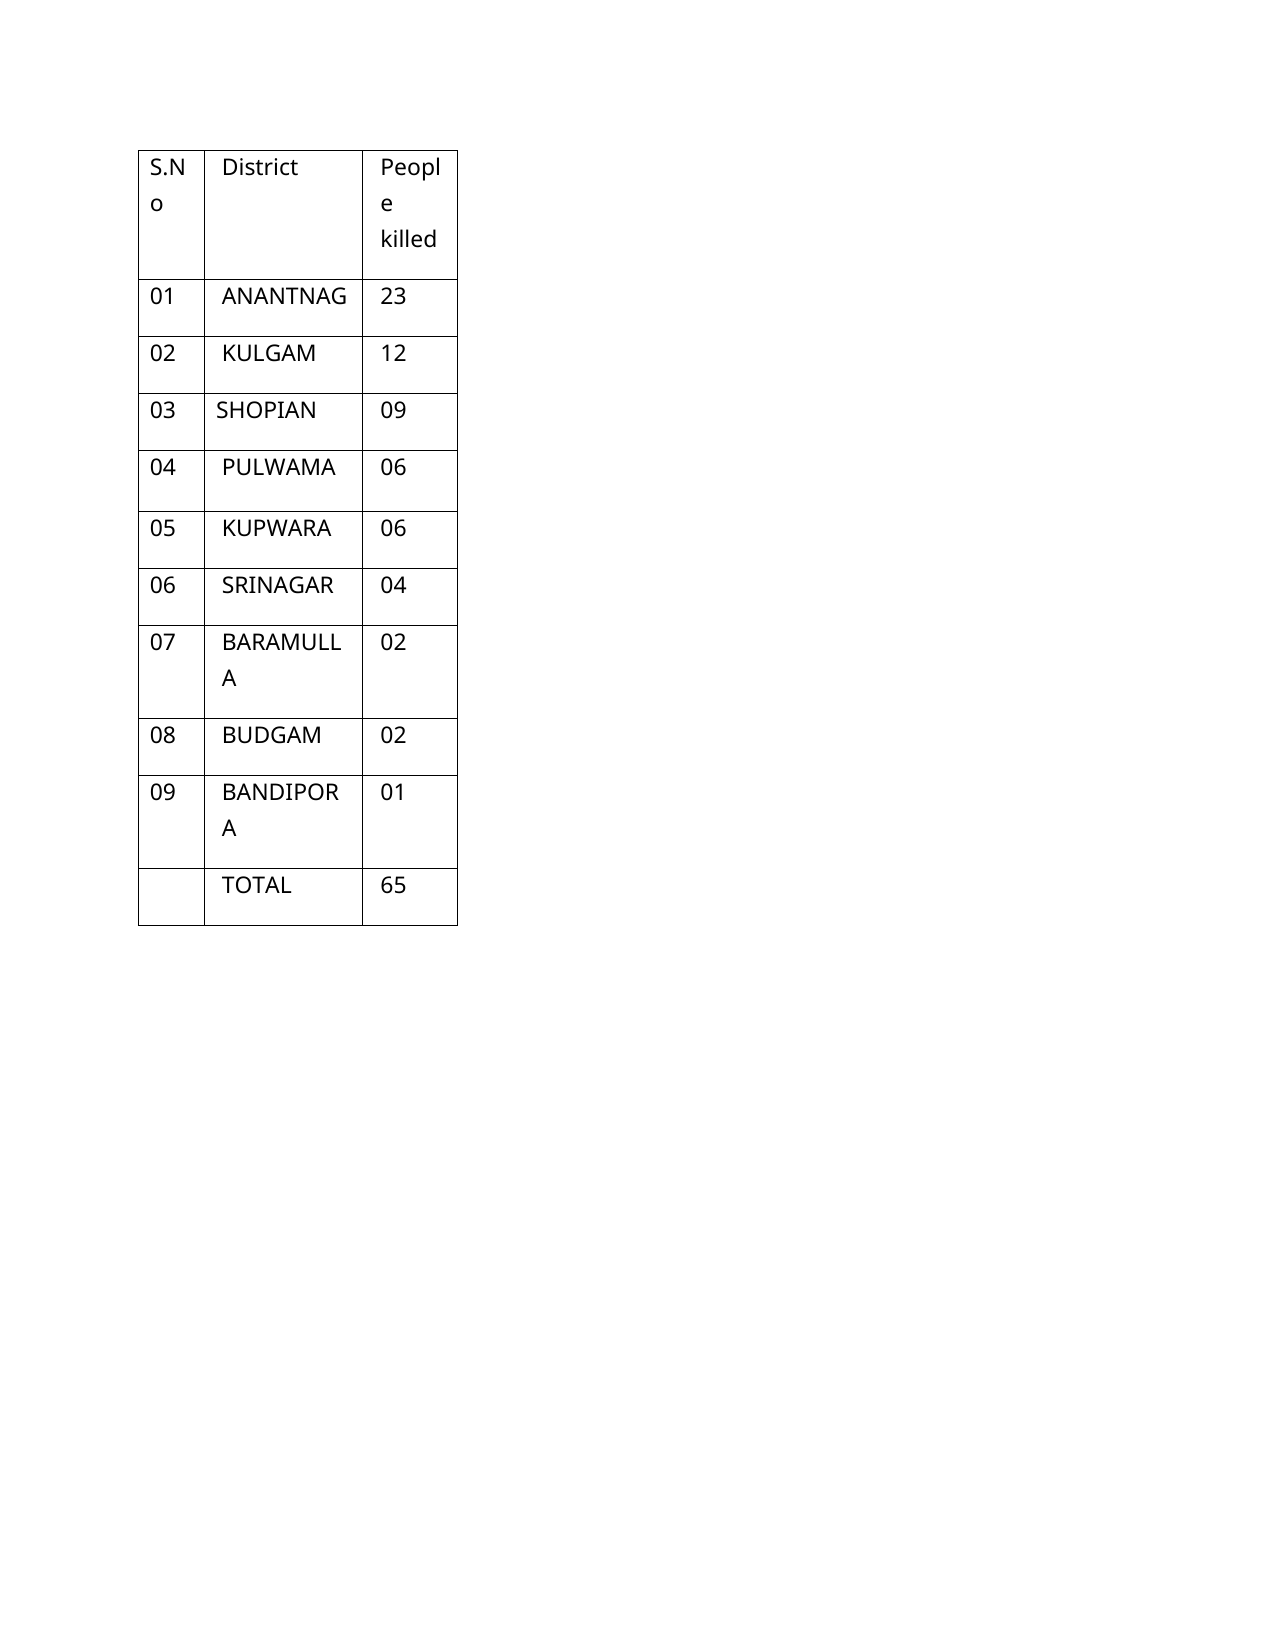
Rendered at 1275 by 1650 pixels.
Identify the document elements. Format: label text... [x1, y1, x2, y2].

table_cell KULGAM [205, 337, 362, 393]
table_cell 04 [139, 451, 204, 511]
table_cell BUDGAM [205, 719, 362, 774]
table_cell 07 [139, 626, 204, 718]
table_cell BANDIPORA [205, 776, 362, 867]
table_cell 02 [363, 626, 457, 718]
table_header S.No [139, 151, 204, 279]
table_cell SHOPIAN [205, 394, 362, 450]
table_cell 05 [139, 512, 204, 568]
table_cell 02 [363, 719, 457, 774]
table_cell 06 [363, 512, 457, 568]
table_cell 09 [363, 394, 457, 450]
table_cell 65 [363, 869, 457, 924]
table_cell TOTAL [205, 869, 362, 924]
table_cell 03 [139, 394, 204, 450]
table_cell BARAMULLA [205, 626, 362, 718]
table_cell KUPWARA [205, 512, 362, 568]
table_cell 01 [363, 776, 457, 867]
table_cell 02 [139, 337, 204, 393]
table_cell 08 [139, 719, 204, 774]
table_cell 12 [363, 337, 457, 393]
table_cell PULWAMA [205, 451, 362, 511]
table_cell 01 [139, 280, 204, 336]
table_cell ANANTNAG [205, 280, 362, 336]
table_cell SRINAGAR [205, 569, 362, 625]
table_header District [205, 151, 362, 279]
table_cell 04 [363, 569, 457, 625]
table_cell [139, 869, 204, 924]
table_header People killed [363, 151, 457, 279]
table_cell 06 [363, 451, 457, 511]
table_cell 09 [139, 776, 204, 867]
table_cell 23 [363, 280, 457, 336]
table_cell 06 [139, 569, 204, 625]
